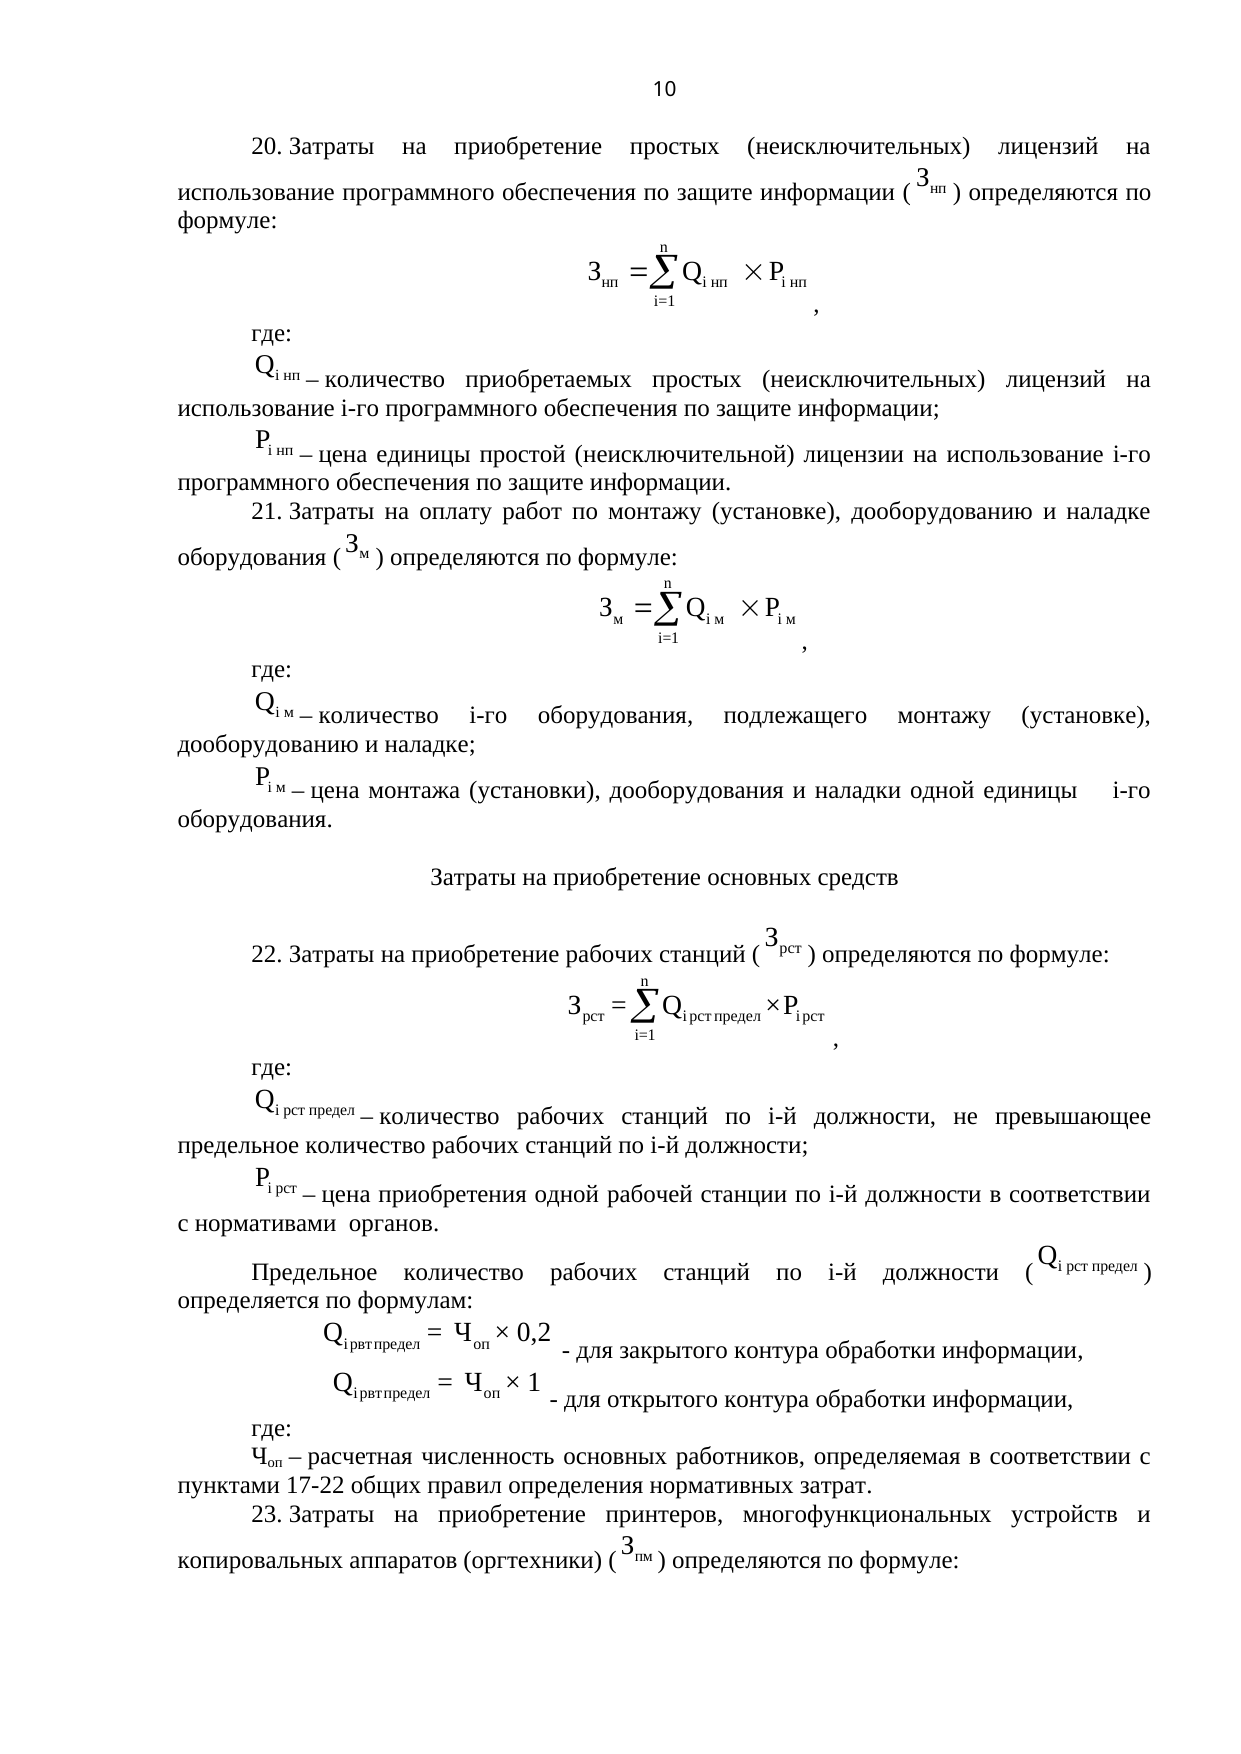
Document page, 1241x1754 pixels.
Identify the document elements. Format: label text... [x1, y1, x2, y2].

text – количество i-го оборудования, подлежащего монтажу (установке), дооборудованию и наладке; [177, 683, 1152, 758]
text 22. Затраты на приобретение рабочих станций () определяются по формуле: [177, 919, 1152, 968]
text Чоп – расчетная численность основных работников, определяемая в соответствии с пунктами 17-22 общих правил определения нормативных затрат. [177, 1441, 1152, 1499]
text – количество приобретаемых простых (неисключительных) лицензий на использование i-го программного обеспечения по защите информации; [177, 347, 1152, 421]
text 21. Затраты на оплату работ по монтажу (установке), дооборудованию и наладке оборудования () определяются по формуле: [177, 496, 1152, 571]
text 20. Затраты на приобретение простых (неисключительных) лицензий на использование программного обеспечения по защите информации () определяются по формуле: [177, 131, 1152, 234]
text – цена монтажа (установки), дооборудования и наладки одной единицы i-го оборудования. [177, 758, 1152, 833]
text – цена приобретения одной рабочей станции по i-й должности в соответствии с нормативами органов. [177, 1158, 1152, 1236]
text – количество рабочих станций по i-й должности, не превышающее предельное количество рабочих станций по i-й должности; [177, 1081, 1152, 1158]
text – цена единицы простой (неисключительной) лицензии на использование i-го программного обеспечения по защите информации. [177, 421, 1152, 496]
text , [177, 571, 1152, 654]
text где: [177, 1052, 1152, 1081]
text где: [177, 318, 1152, 347]
text , [177, 234, 1152, 318]
text 23. Затраты на приобретение принтеров, многофункциональных устройств и копировальных аппаратов (оргтехники) () определяются по формуле: [177, 1499, 1152, 1574]
text - для закрытого контура обработки информации, [177, 1314, 1152, 1363]
text - для открытого контура обработки информации, [177, 1363, 1152, 1413]
text Затраты на приобретение основных средств [177, 862, 1152, 890]
text Предельное количество рабочих станций по i-й должности () определяется по формулам: [177, 1236, 1152, 1314]
text где: [177, 654, 1152, 683]
text , [177, 968, 1152, 1052]
text где: [177, 1413, 1152, 1441]
